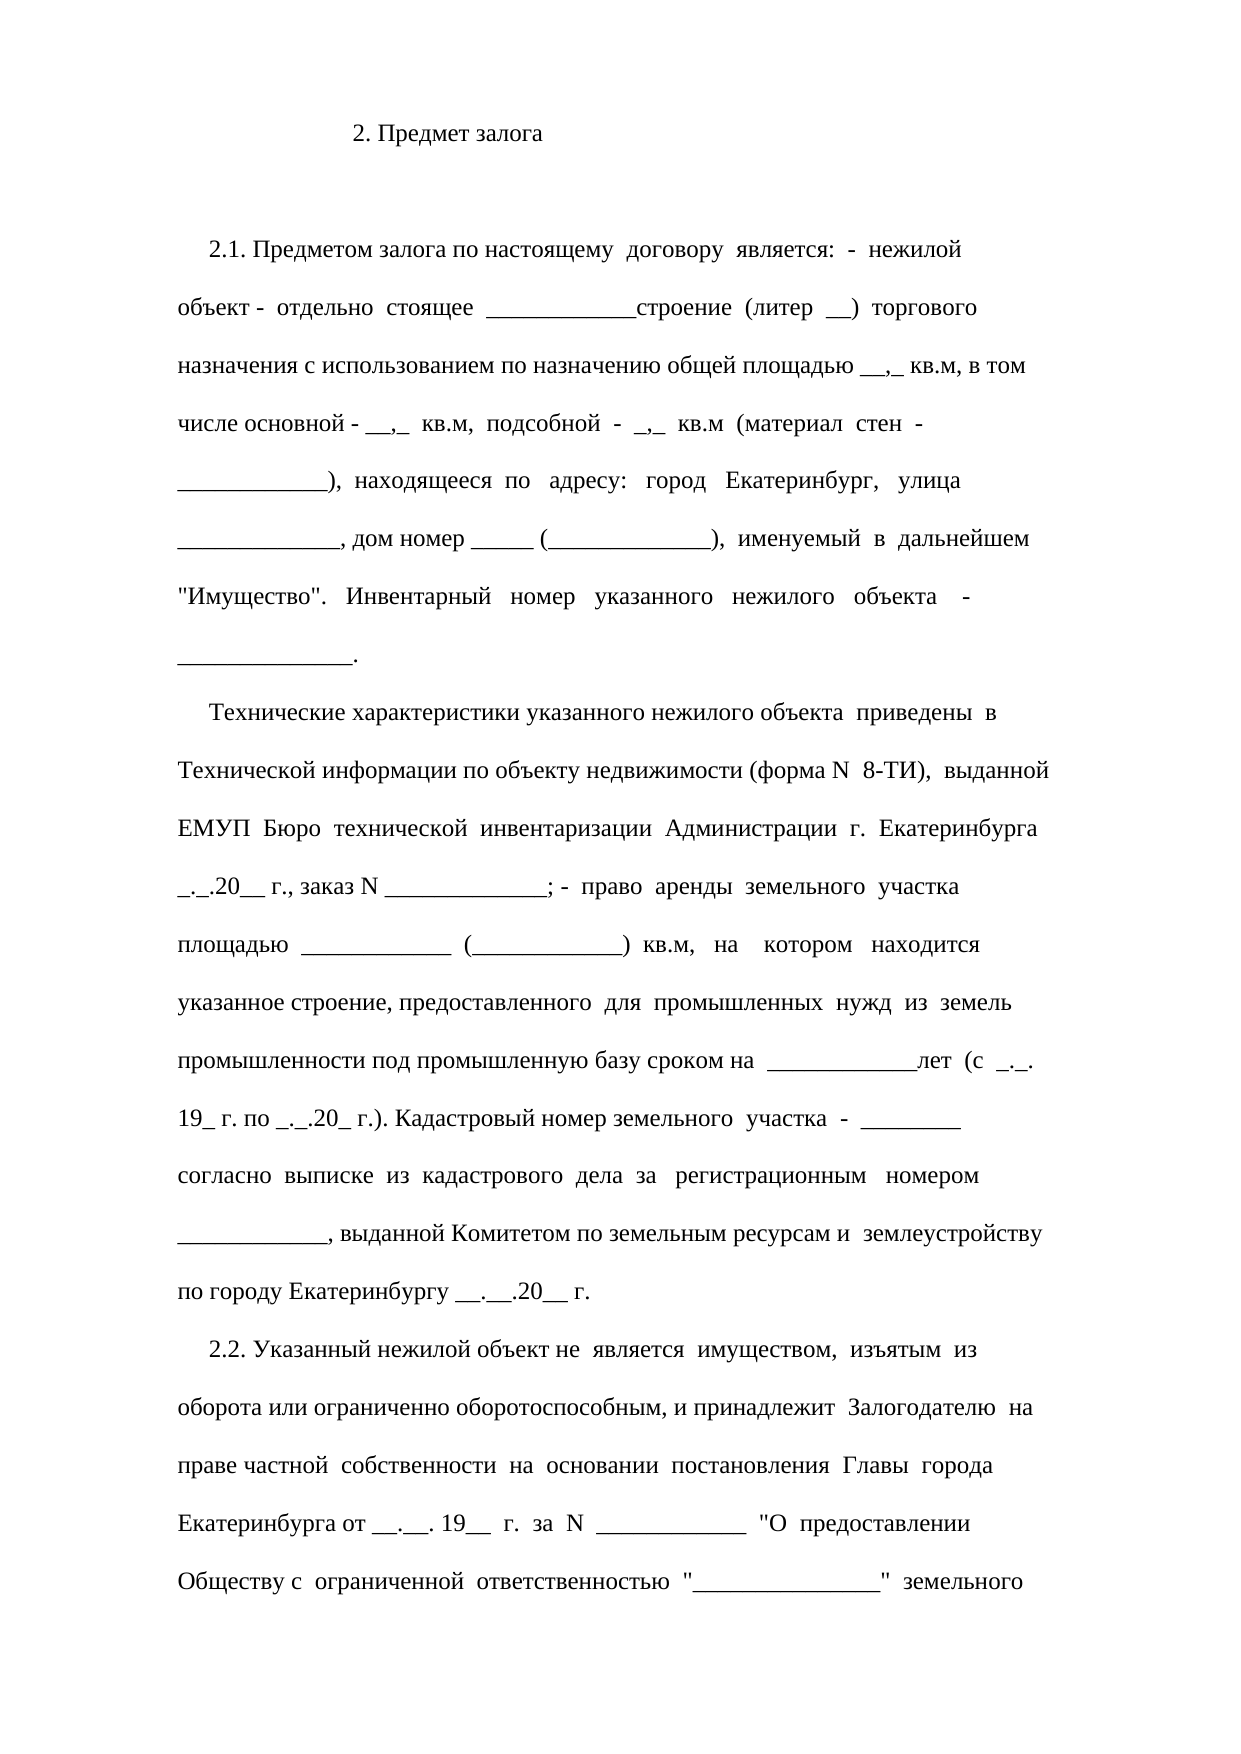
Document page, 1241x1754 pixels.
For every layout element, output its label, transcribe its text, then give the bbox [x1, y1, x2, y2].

text числе основной - __,_ кв.м, подсобной - _,_ кв.м (материал стен - [177, 408, 1152, 436]
text площадью ____________ (____________) кв.м, на котором находится [177, 929, 1152, 958]
text по городу Екатеринбургу __.__.20__ г. [177, 1276, 1152, 1305]
text указанное строение, предоставленного для промышленных нужд из земель [177, 987, 1152, 1016]
text Технические характеристики указанного нежилого объекта приведены в [177, 697, 1152, 726]
text _____________, дом номер _____ (_____________), именуемый в дальнейшем [177, 523, 1152, 552]
text объект - отдельно стоящее ____________строение (литер __) торгового [177, 292, 1152, 321]
text Екатеринбурга от __.__. 19__ г. за N ____________ "О предоставлении [177, 1508, 1152, 1537]
text ____________), находящееся по адресу: город Екатеринбург, улица [177, 466, 1152, 494]
text "Имущество". Инвентарный номер указанного нежилого объекта - [177, 581, 1152, 610]
text согласно выписке из кадастрового дела за регистрационным номером [177, 1161, 1152, 1189]
text праве частной собственности на основании постановления Главы города [177, 1450, 1152, 1479]
text 2.2. Указанный нежилой объект не является имуществом, изъятым из [177, 1334, 1152, 1363]
text 2. Предмет залога [177, 118, 1152, 147]
text назначения с использованием по назначению общей площадью __,_ кв.м, в том [177, 350, 1152, 378]
text _._.20__ г., заказ N _____________; - право аренды земельного участка [177, 871, 1152, 900]
text ______________. [177, 639, 1152, 668]
text 2.1. Предметом залога по настоящему договору является: - нежилой [177, 234, 1152, 263]
text Обществу с ограниченной ответственностью "_______________" земельного [177, 1566, 1152, 1595]
text ЕМУП Бюро технической инвентаризации Администрации г. Екатеринбурга [177, 813, 1152, 842]
text промышленности под промышленную базу сроком на ____________лет (с _._. [177, 1045, 1152, 1073]
text ____________, выданной Комитетом по земельным ресурсам и землеустройству [177, 1218, 1152, 1247]
text 19_ г. по _._.20_ г.). Кадастровый номер земельного участка - ________ [177, 1103, 1152, 1131]
text Технической информации по объекту недвижимости (форма N 8-ТИ), выданной [177, 755, 1152, 784]
text оборота или ограниченно оборотоспособным, и принадлежит Залогодателю на [177, 1392, 1152, 1421]
